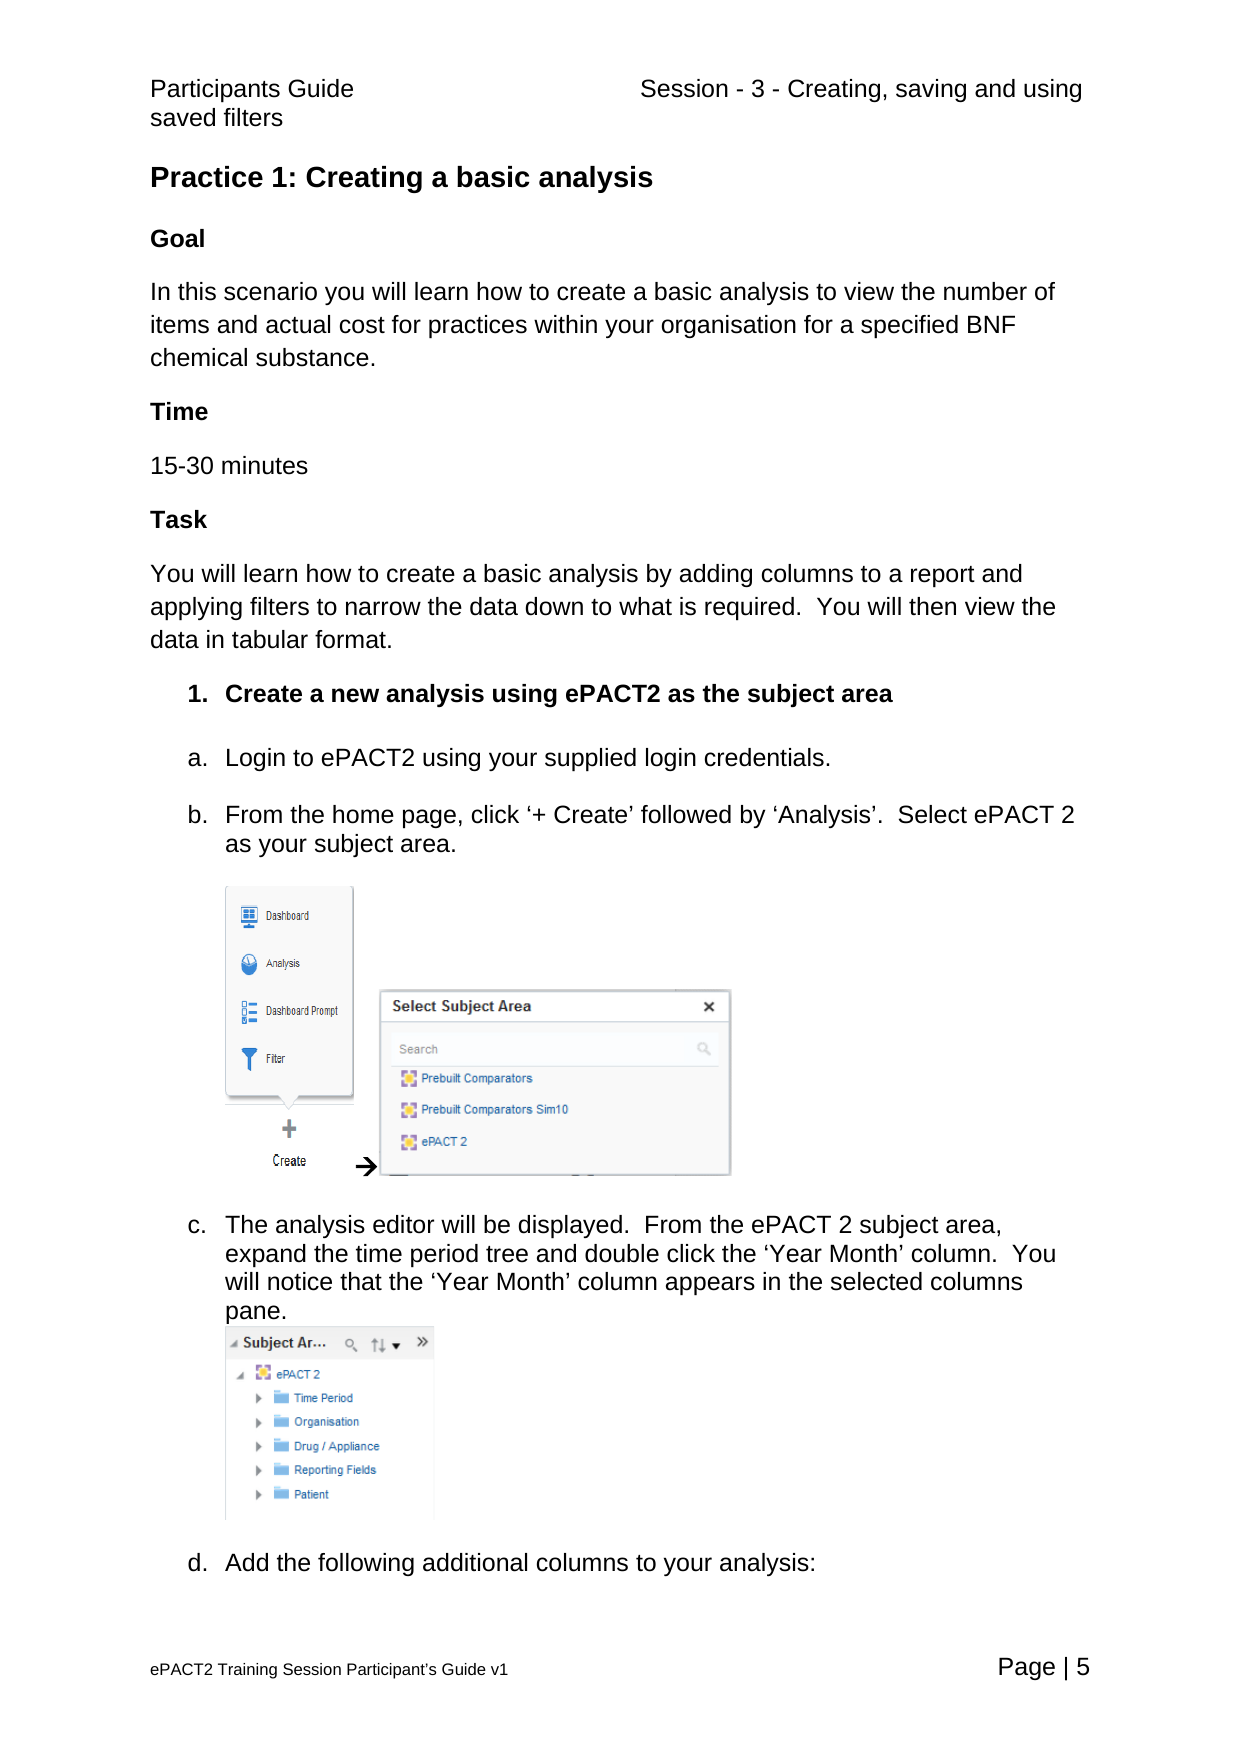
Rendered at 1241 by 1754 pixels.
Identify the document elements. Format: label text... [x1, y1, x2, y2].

list Login to ePACT2 using your supplied login credentials. [187, 743, 1090, 771]
text Goal [150, 223, 1090, 252]
text In this scenario you will learn how to create a basic analysis to view the number of items and actual cost for practices within your organisation for a specified BNF chemical substance. [150, 277, 1090, 372]
text Task [150, 505, 1090, 534]
list From the home page, click ‘+ Create’ followed by ‘Analysis’. Select ePACT 2 as your subject area. [187, 800, 1090, 858]
subtitle Practice 1: Creating a basic analysis [150, 160, 1090, 193]
picture [225, 886, 354, 1176]
list Create a new analysis using ePACT2 as the subject area [187, 679, 1090, 707]
list Add the following additional columns to your analysis: [187, 1548, 1090, 1577]
list The analysis editor will be displayed. From the ePACT 2 subject area, expand the time period tree and double click the ‘Year Month’ column. You will notice that the ‘Year Month’ column appears in the selected columns pane. [187, 1210, 1090, 1325]
text You will learn how to create a basic analysis by adding columns to a report and applying filters to narrow the data down to what is required. You will then view the data in tabular format. [150, 559, 1090, 654]
picture [225, 1324, 435, 1520]
text Time [150, 397, 1090, 426]
picture [378, 989, 732, 1176]
text 15-30 minutes [150, 451, 1090, 480]
